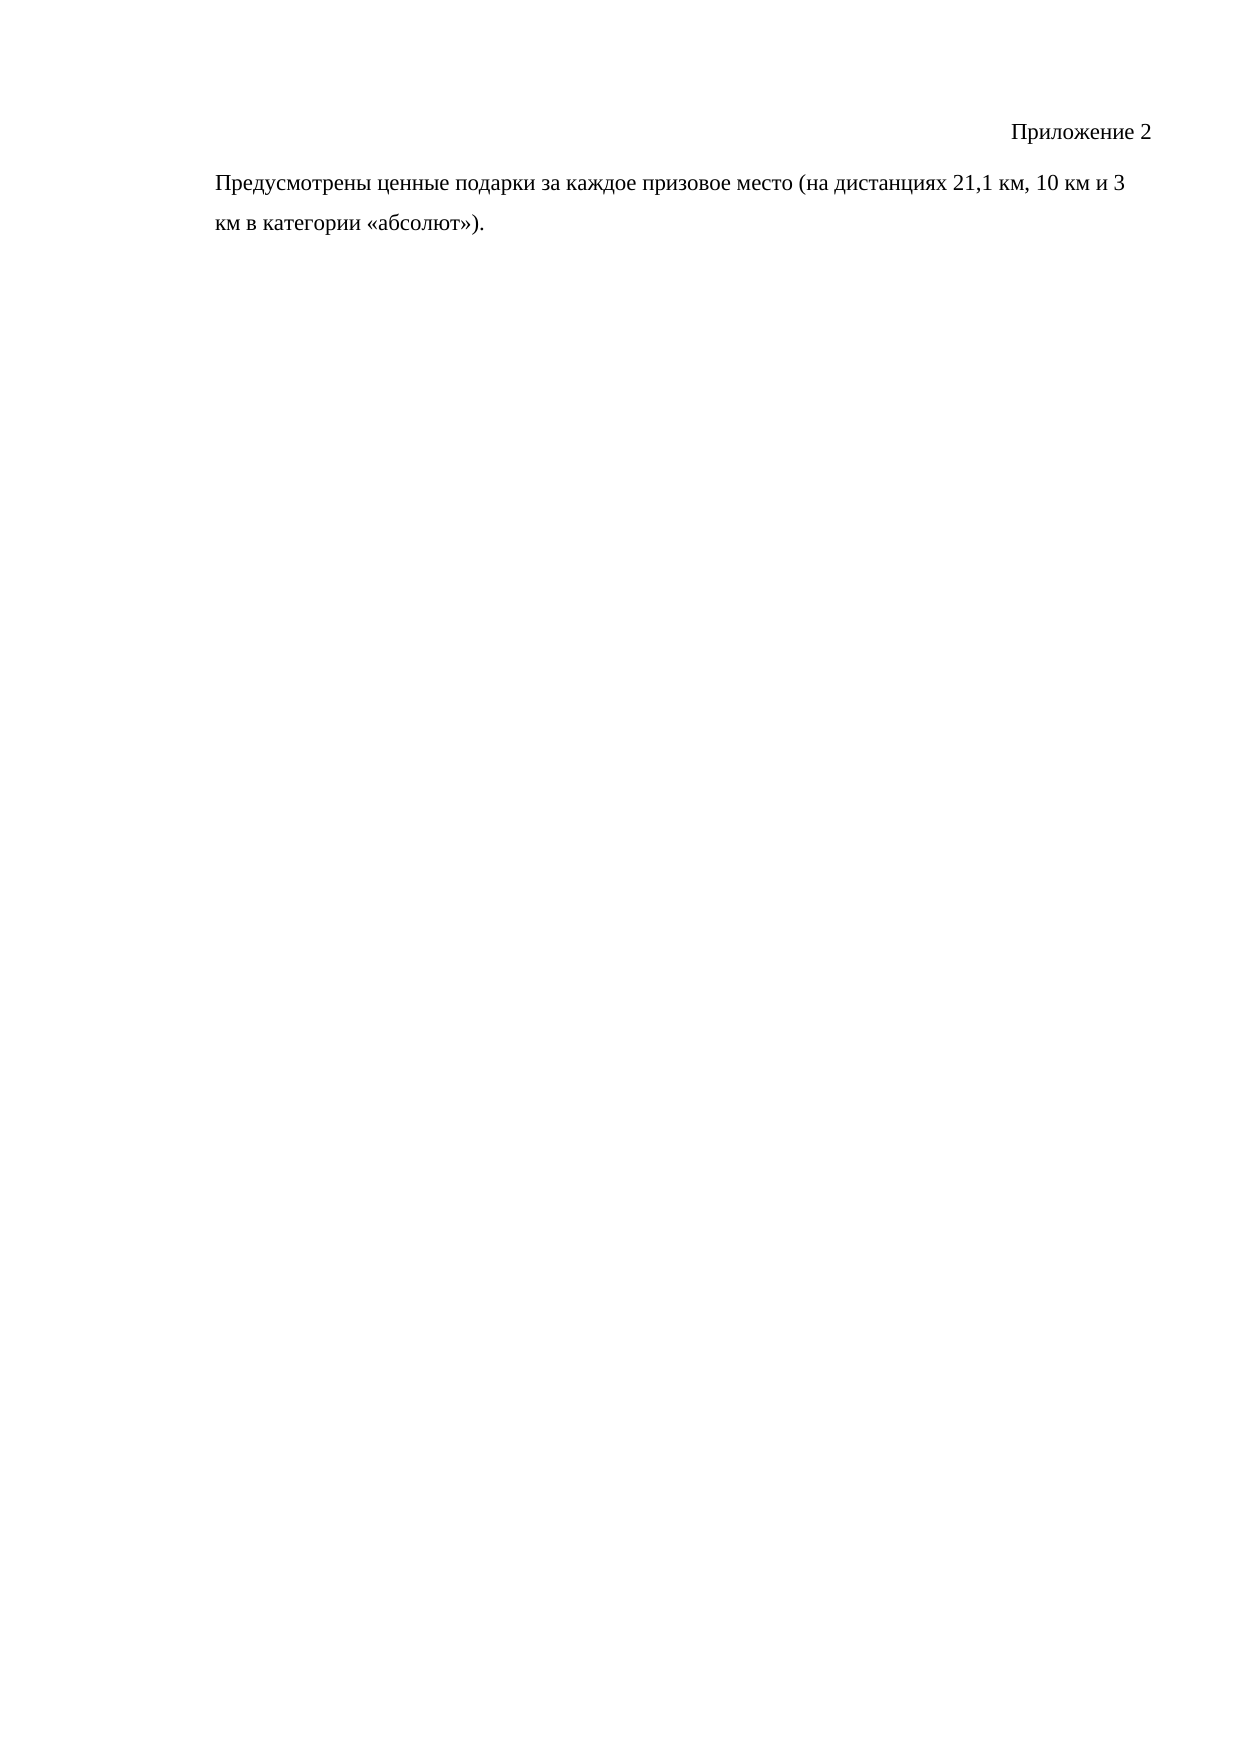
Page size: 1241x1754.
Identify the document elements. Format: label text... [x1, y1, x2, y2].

list Предусмотрены ценные подарки за каждое призовое место (на дистанциях 21,1 км, 10 км и 3 км в категории «абсолют»). [215, 169, 1152, 235]
text Приложение 2 [177, 118, 1152, 144]
